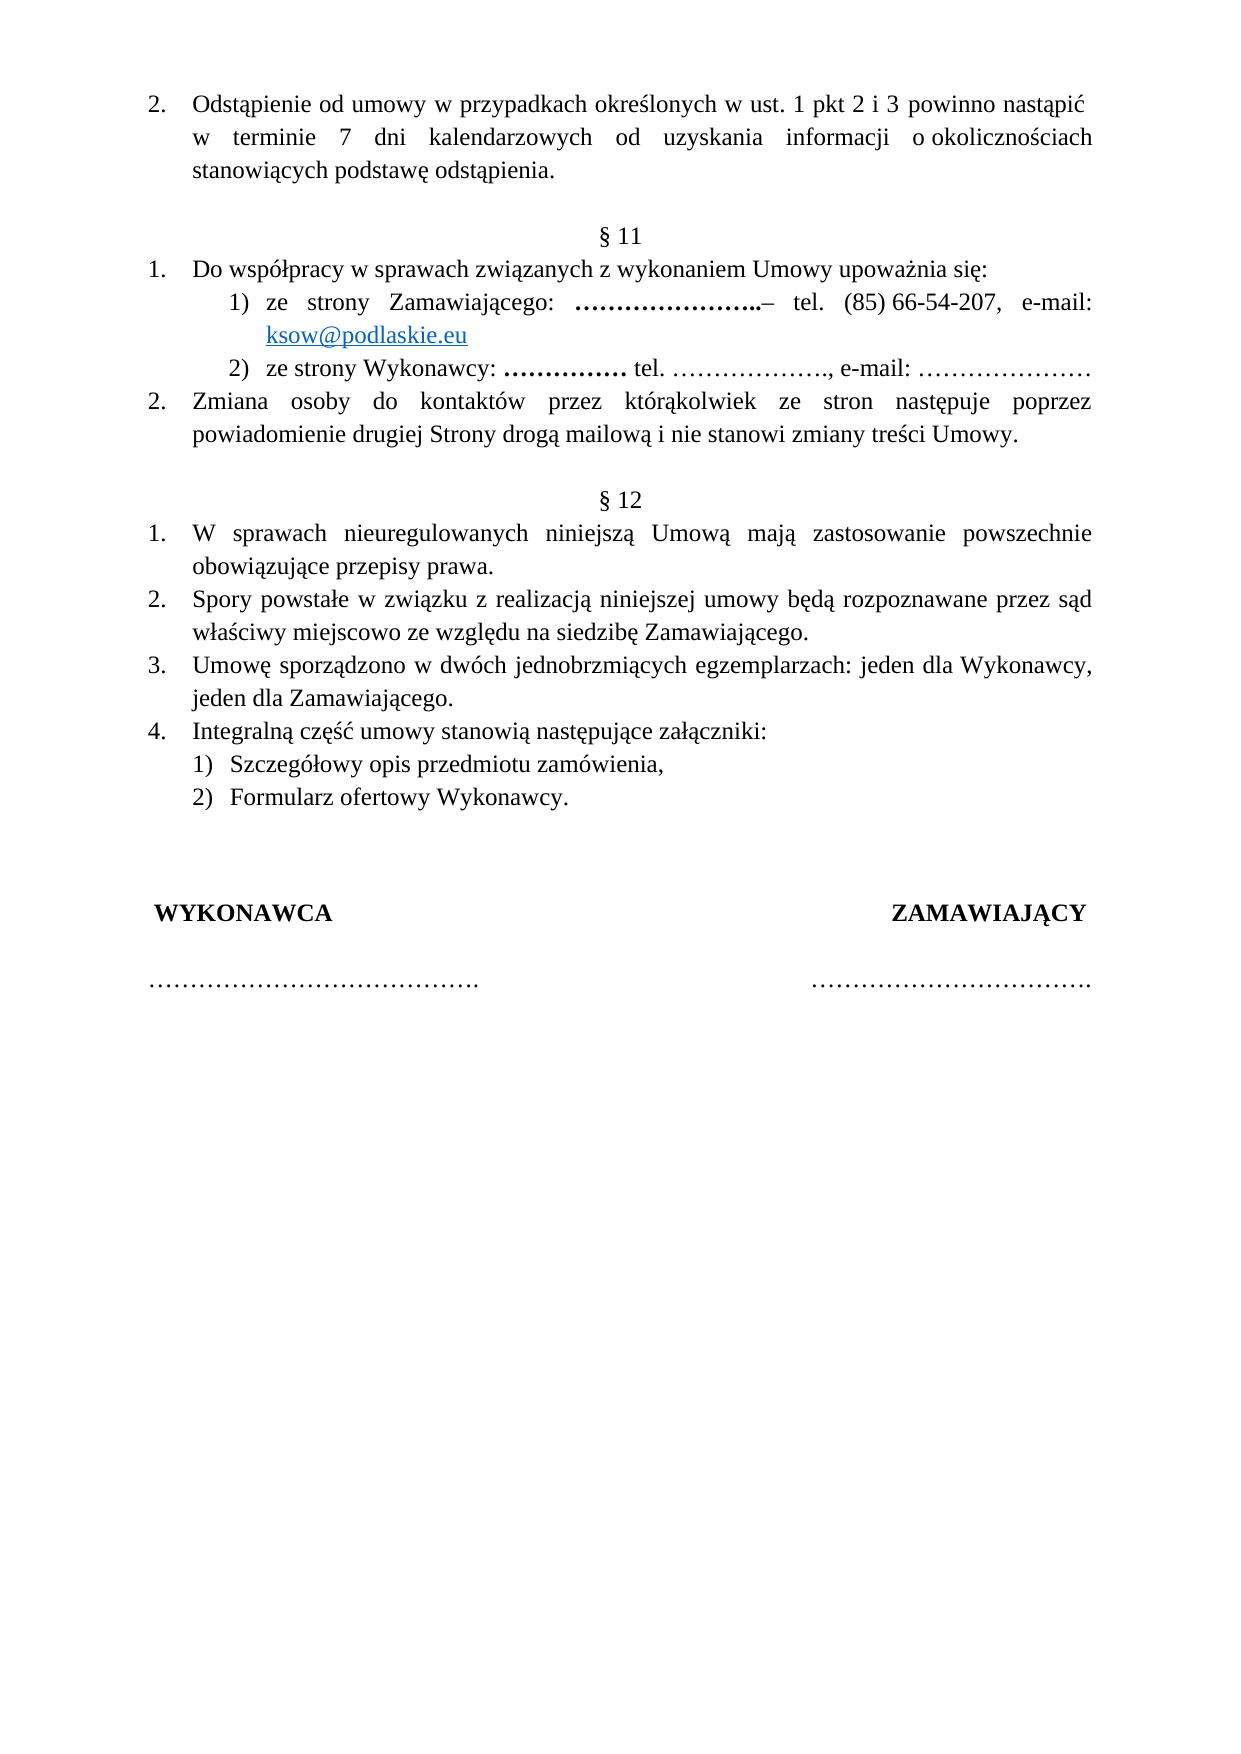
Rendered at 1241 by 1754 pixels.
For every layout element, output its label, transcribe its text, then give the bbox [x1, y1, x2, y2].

list Formularz ofertowy Wykonawcy. [192, 782, 1092, 811]
text § 11 [148, 221, 1092, 249]
list Integralną część umowy stanowią następujące załączniki: [148, 716, 1092, 745]
list Spory powstałe w związku z realizacją niniejszej umowy będą rozpoznawane przez sąd właściwy miejscowo ze względu na siedzibę Zamawiającego. [148, 584, 1092, 646]
list Do współpracy w sprawach związanych z wykonaniem Umowy upoważnia się: [148, 254, 1092, 282]
list ze strony Zamawiającego: …………………..– tel. (85) 66-54-207, e-mail: ksow@podlaskie.eu [228, 287, 1092, 348]
text …………………………………. ……………………………. Załącznik nr 1 [148, 964, 1092, 1026]
list Szczegółowy opis przedmiotu zamówienia, [192, 749, 1092, 778]
list Zmiana osoby do kontaktów przez którąkolwiek ze stron następuje poprzez powiadomienie drugiej Strony drogą mailową i nie stanowi zmiany treści Umowy. [148, 386, 1092, 448]
list W sprawach nieuregulowanych niniejszą Umową mają zastosowanie powszechnie obowiązujące przepisy prawa. [148, 518, 1092, 580]
list Odstąpienie od umowy w przypadkach określonych w ust. 1 pkt 2 i 3 powinno nastąpić w terminie 7 dni kalendarzowych od uzyskania informacji o okolicznościach stanowiących podstawę odstąpienia. [148, 89, 1092, 183]
text WYKONAWCA ZAMAWIAJĄCY [148, 898, 1092, 927]
list ze strony Wykonawcy: …………… tel. ………………., e-mail: ………………… [228, 353, 1092, 382]
list Umowę sporządzono w dwóch jednobrzmiących egzemplarzach: jeden dla Wykonawcy, jeden dla Zamawiającego. [148, 650, 1092, 712]
text § 12 [148, 485, 1092, 514]
